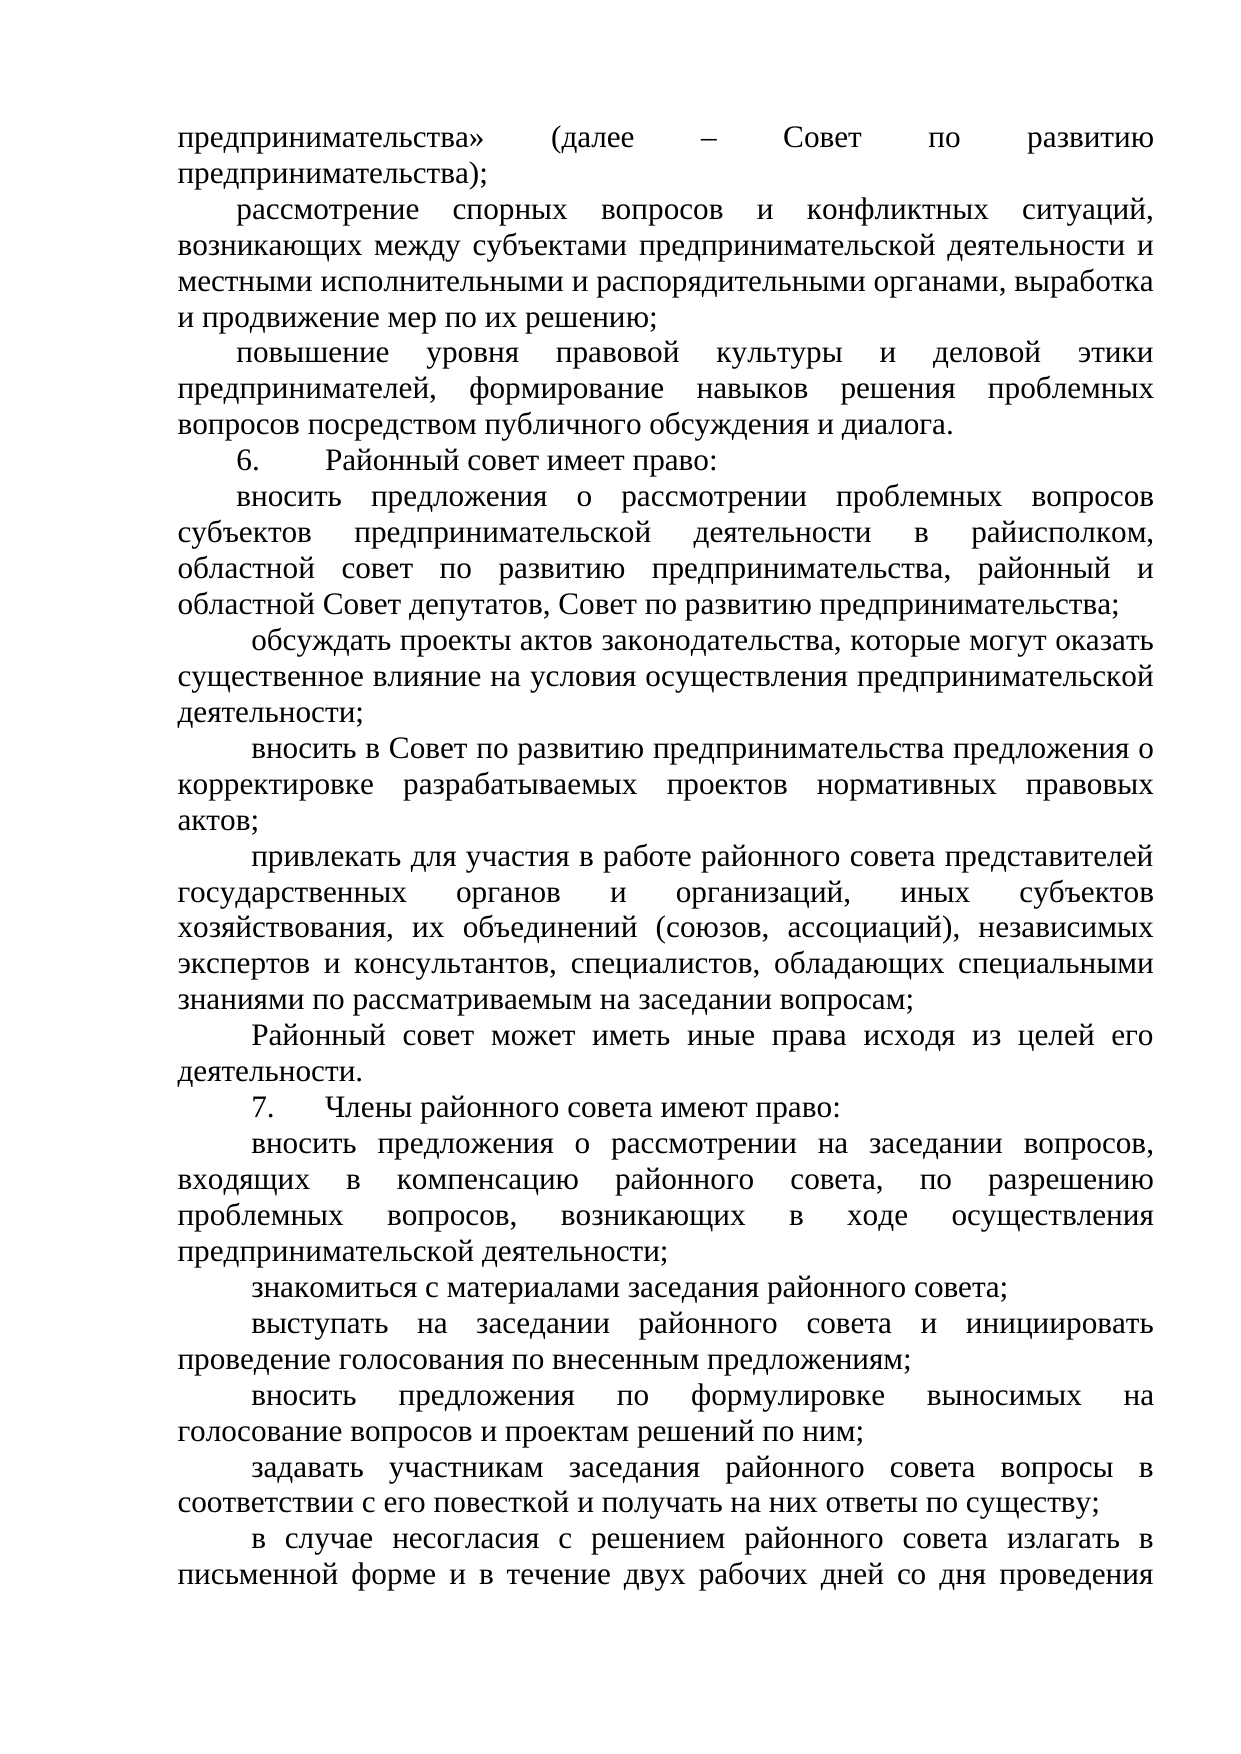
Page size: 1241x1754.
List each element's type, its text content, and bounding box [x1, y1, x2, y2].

text вносить предложения о рассмотрении проблемных вопросов субъектов предпринимательской деятельности в райисполком, областной совет по развитию предпринимательства, районный и областной Совет депутатов, Совет по развитию предпринимательства; [177, 477, 1155, 621]
text вносить в Совет по развитию предпринимательства предложения о корректировке разрабатываемых проектов нормативных правовых актов; [177, 729, 1155, 837]
list Районный совет имеет право: [215, 442, 1155, 477]
list выступать на заседании районного совета и инициировать проведение голосования по внесенным предложениям; [177, 1304, 1155, 1376]
list задавать участникам заседания районного совета вопросы в соответствии с его повесткой и получать на них ответы по существу; [177, 1448, 1155, 1520]
text обсуждать проекты актов законодательства, которые могут оказать существенное влияние на условия осуществления предпринимательской деятельности; [177, 621, 1155, 729]
list Члены районного совета имеют право: [215, 1088, 1155, 1124]
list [177, 1520, 1155, 1592]
text привлекать для участия в работе районного совета представителей государственных органов и организаций, иных субъектов хозяйствования, их объединений (союзов, ассоциаций), независимых экспертов и консультантов, специалистов, обладающих специальными знаниями по рассматриваемым на заседании вопросам; [177, 837, 1155, 1017]
list вносить предложения по формулировке выносимых на голосование вопросов и проектам решений по ним; [177, 1376, 1155, 1448]
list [177, 118, 1155, 190]
list вносить предложения о рассмотрении на заседании вопросов, входящих в компенсацию районного совета, по разрешению проблемных вопросов, возникающих в ходе осуществления предпринимательской деятельности; [177, 1124, 1155, 1268]
list знакомиться с материалами заседания районного совета; [177, 1268, 1155, 1304]
list рассмотрение спорных вопросов и конфликтных ситуаций, возникающих между субъектами предпринимательской деятельности и местными исполнительными и распорядительными органами, выработка и продвижение мер по их решению; [177, 190, 1155, 334]
list повышение уровня правовой культуры и деловой этики предпринимателей, формирование навыков решения проблемных вопросов посредством публичного обсуждения и диалога. [177, 334, 1155, 442]
text Районный совет может иметь иные права исходя из целей его деятельности. [177, 1017, 1155, 1088]
